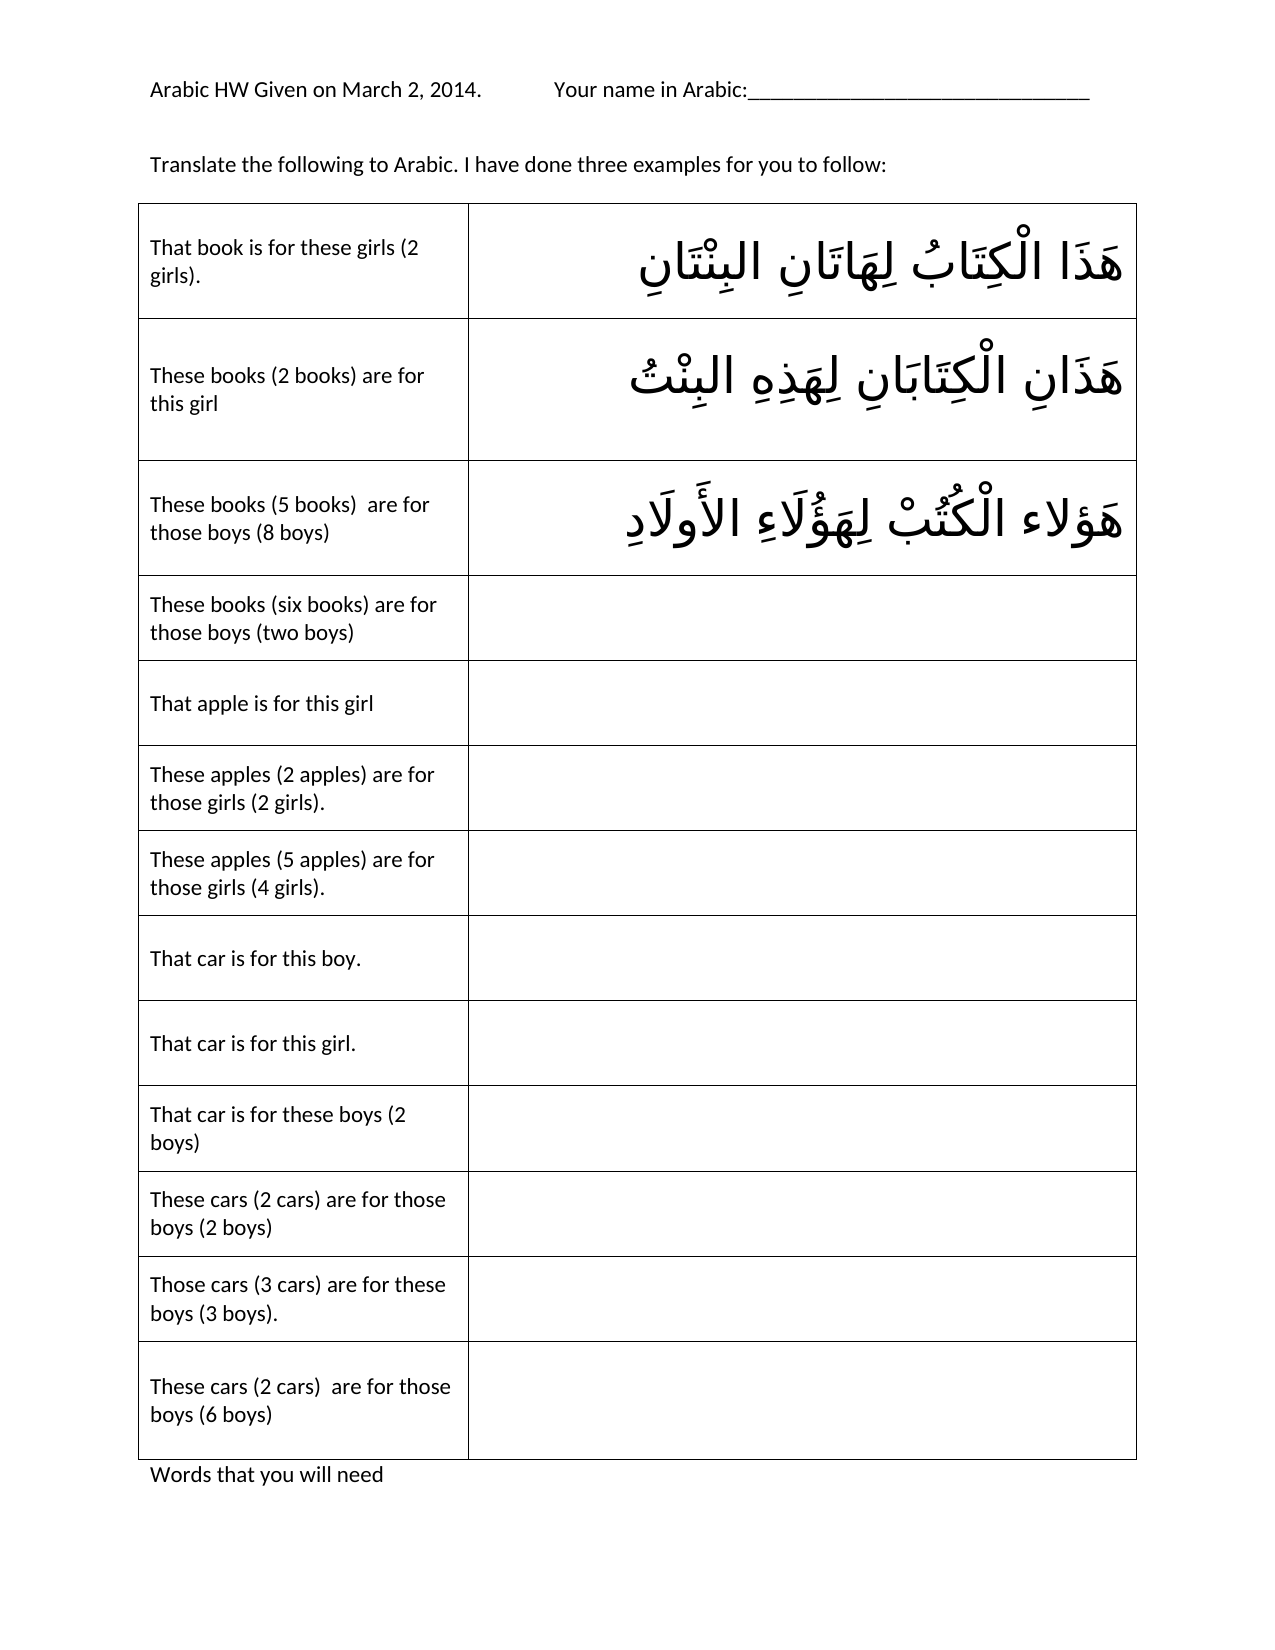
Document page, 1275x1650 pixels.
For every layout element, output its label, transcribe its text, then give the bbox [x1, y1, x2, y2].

table_cell That car is for this girl. [139, 1001, 468, 1085]
table_cell These cars (2 cars) are for those boys (2 boys) [139, 1172, 468, 1256]
table_cell [469, 831, 1136, 915]
table_cell That car is for this boy. [139, 916, 468, 1000]
table_cell [469, 661, 1136, 745]
table_cell These apples (2 apples) are for those girls (2 girls). [139, 746, 468, 830]
table_cell That apple is for this girl [139, 661, 468, 745]
table_cell هَؤلاء الْكُتُبْ لِهَؤُلَاءِ الأَولَادِ [469, 461, 1136, 575]
text Words that you will need [150, 1460, 1125, 1488]
text Translate the following to Arabic. I have done three examples for you to follow: [150, 150, 1125, 178]
table_cell [469, 916, 1136, 1000]
table_cell These books (5 books) are for those boys (8 boys) [139, 461, 468, 575]
table_header That book is for these girls (2 girls). [139, 204, 468, 318]
table_cell [469, 1172, 1136, 1256]
table_cell That car is for these boys (2 boys) [139, 1086, 468, 1171]
table_cell These books (2 books) are for this girl [139, 319, 468, 460]
table_header هَذَا الْكِتَابُ لِهَاتَانِ البِنْتَانِ [469, 204, 1136, 318]
table_cell [469, 746, 1136, 830]
table_cell [469, 1257, 1136, 1341]
table_cell [469, 1001, 1136, 1085]
table_cell [469, 576, 1136, 660]
table_cell هَذَانِ الْكِتَابَانِ لِهَذِهِ البِنْتُ [469, 319, 1136, 460]
table_cell These cars (2 cars) are for those boys (6 boys) [139, 1342, 468, 1459]
table_cell [469, 1086, 1136, 1171]
table_cell These apples (5 apples) are for those girls (4 girls). [139, 831, 468, 915]
table_cell These books (six books) are for those boys (two boys) [139, 576, 468, 660]
table_cell Those cars (3 cars) are for these boys (3 boys). [139, 1257, 468, 1341]
table_cell [469, 1342, 1136, 1459]
